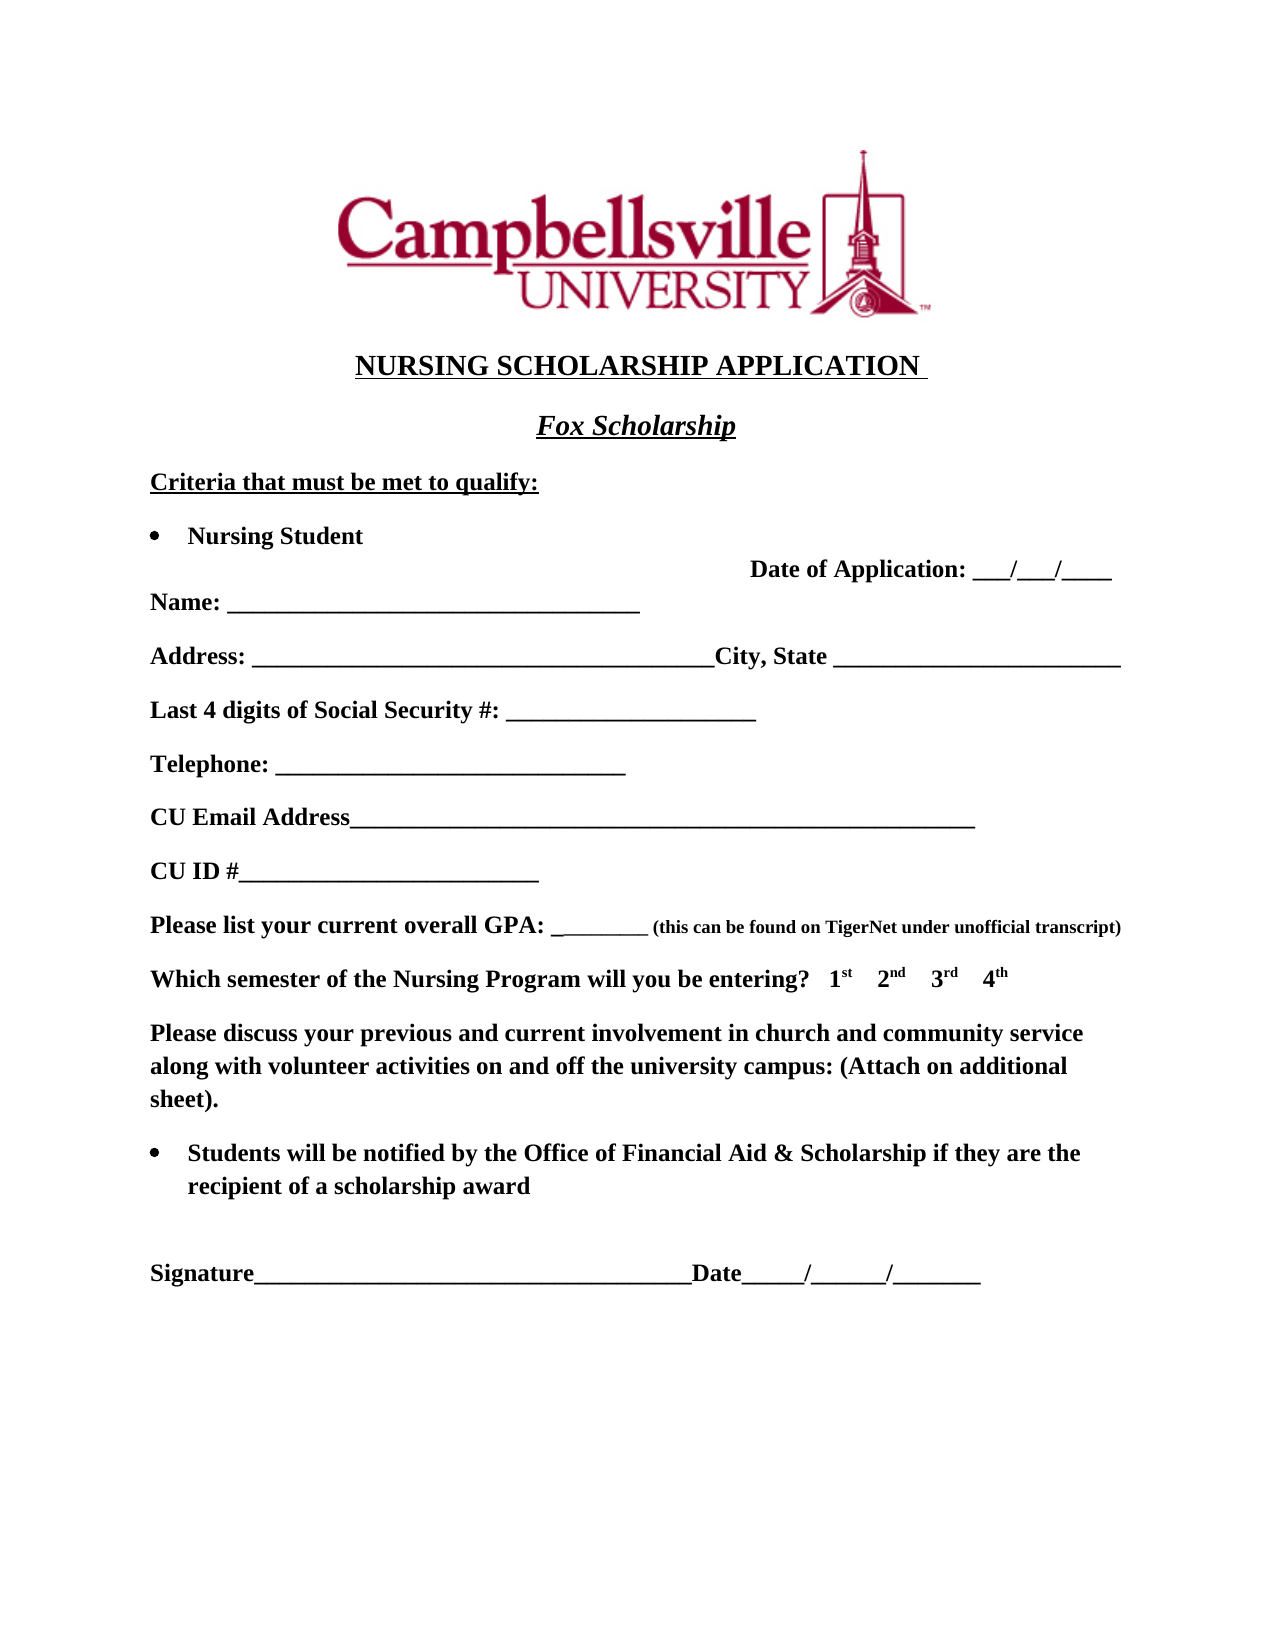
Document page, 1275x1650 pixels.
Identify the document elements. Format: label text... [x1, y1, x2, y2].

text Last 4 digits of Social Security #: ____________________ [150, 695, 1125, 723]
list Nursing Student [150, 521, 1125, 550]
text Which semester of the Nursing Program will you be entering? 1st 2nd 3rd 4th [150, 964, 1125, 993]
picture [338, 150, 937, 324]
text Fox Scholarship [150, 408, 1125, 441]
text Please list your current overall GPA: __________ (this can be found on TigerNet under unofficial transcript) [150, 910, 1125, 939]
text CU Email Address__________________________________________________ [150, 802, 1125, 831]
text Address: _____________________________________City, State _______________________ [150, 641, 1125, 670]
text Criteria that must be met to qualify: [150, 467, 1125, 496]
text CU ID #________________________ [150, 856, 1125, 885]
text NURSING SCHOLARSHIP APPLICATION [150, 348, 1125, 382]
list Students will be notified by the Office of Financial Aid & Scholarship if they are the recipient of a scholarship award [150, 1138, 1125, 1199]
text Please discuss your previous and current involvement in church and community service along with volunteer activities on and off the university campus: (Attach on additional sheet). [150, 1018, 1125, 1113]
text Telephone: ____________________________ [150, 749, 1125, 777]
text Date of Application: ___/___/____ [187, 554, 1125, 583]
text Signature___________________________________Date_____/______/_______ [150, 1258, 1125, 1286]
text Name: _________________________________ [150, 587, 1125, 616]
